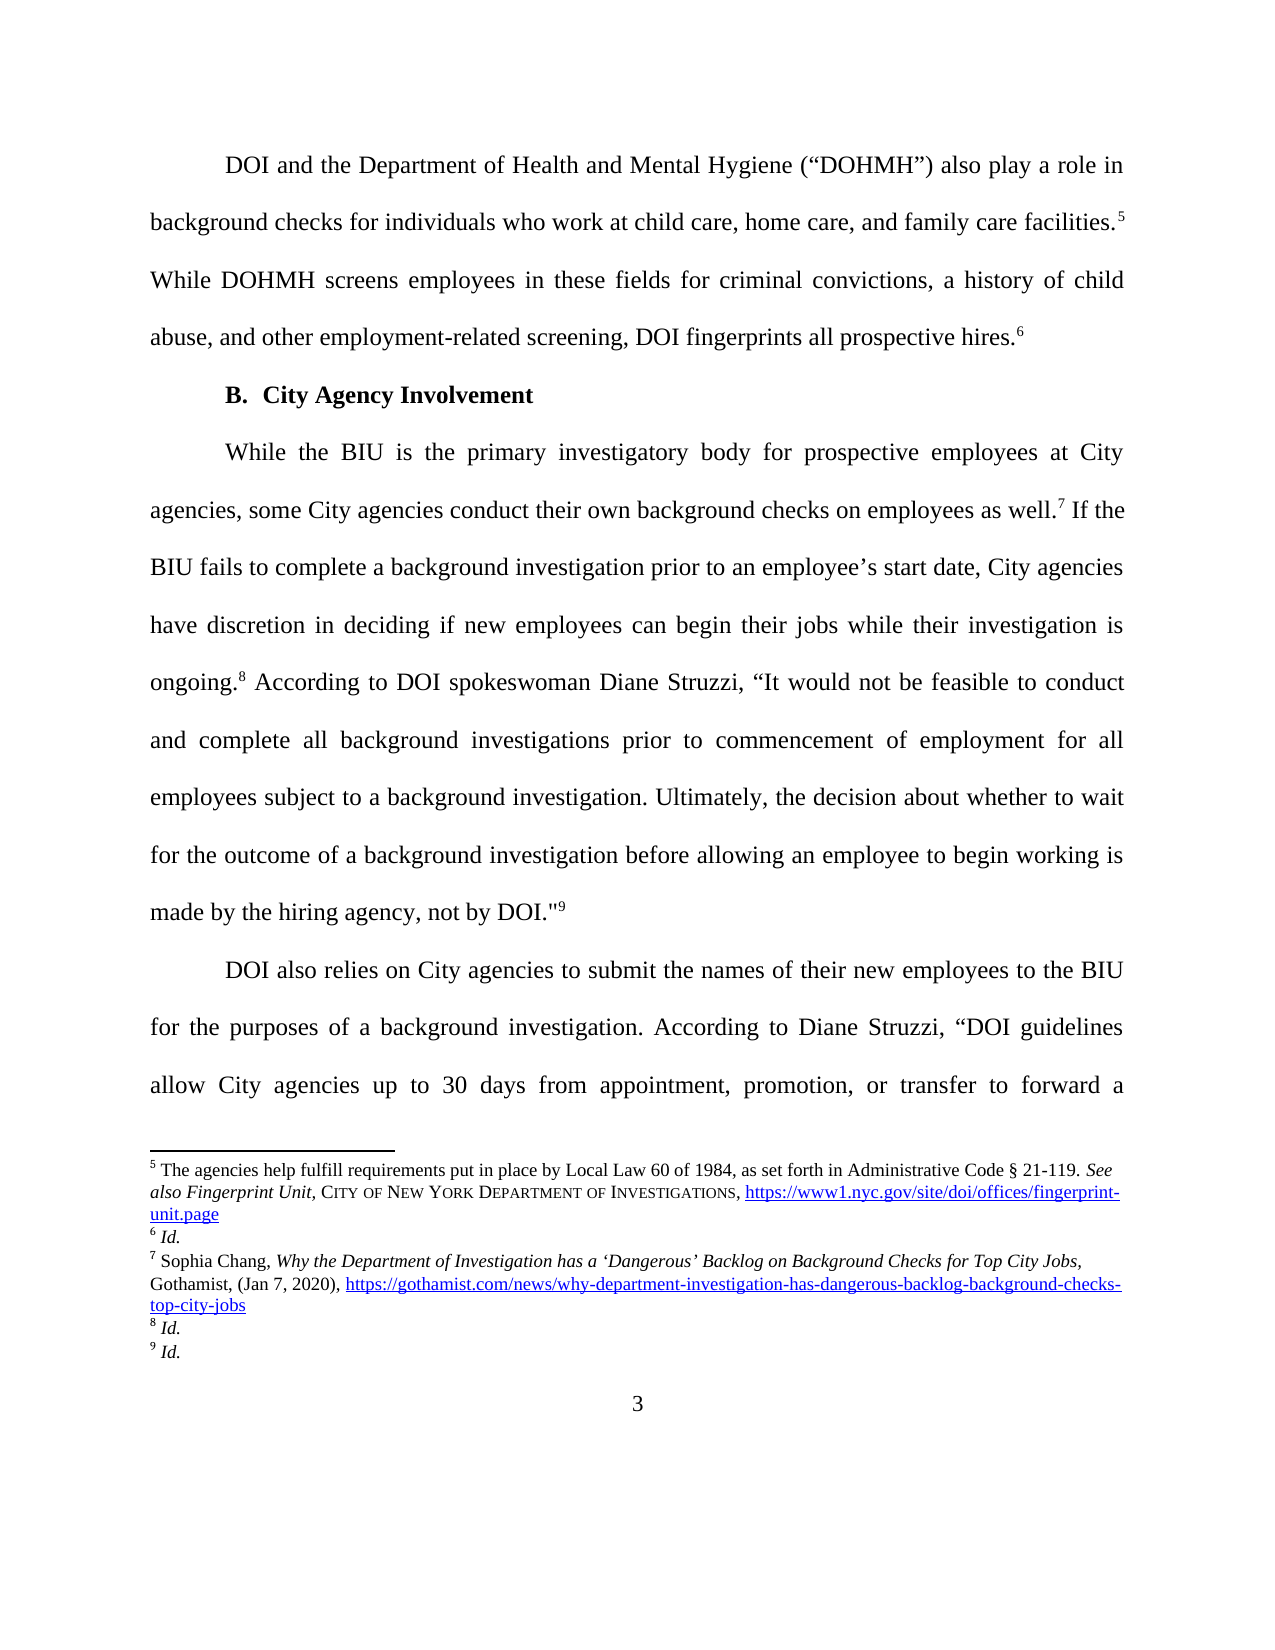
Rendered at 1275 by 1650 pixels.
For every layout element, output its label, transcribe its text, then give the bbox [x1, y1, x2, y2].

list City Agency Involvement [225, 380, 1125, 409]
text DOI also relies on City agencies to submit the names of their new employees to the BIU for the purposes of a background investigation. According to Diane Struzzi, “DOI guidelines allow City agencies up to 30 days from appointment, promotion, or transfer to forward a completed background package to DOI.” Because DOI relies on City agencies to submit employees’ names to BIU, DOI performs audits of all City employees to ensure agencies are submitting relevant cases. [150, 955, 1125, 1099]
text DOI and the Department of Health and Mental Hygiene (“DOHMH”) also play a role in background checks for individuals who work at child care, home care, and family care facilities. While DOHMH screens employees in these fields for criminal convictions, a history of child abuse, and other employment-related screening, DOI fingerprints all prospective hires. [150, 150, 1125, 351]
text While the BIU is the primary investigatory body for prospective employees at City agencies, some City agencies conduct their own background checks on employees as well. If the BIU fails to complete a background investigation prior to an employee’s start date, City agencies have discretion in deciding if new employees can begin their jobs while their investigation is ongoing. According to DOI spokeswoman Diane Struzzi, “It would not be feasible to conduct and complete all background investigations prior to commencement of employment for all employees subject to a background investigation. Ultimately, the decision about whether to wait for the outcome of a background investigation before allowing an employee to begin working is made by the hiring agency, not by DOI." [150, 437, 1125, 926]
